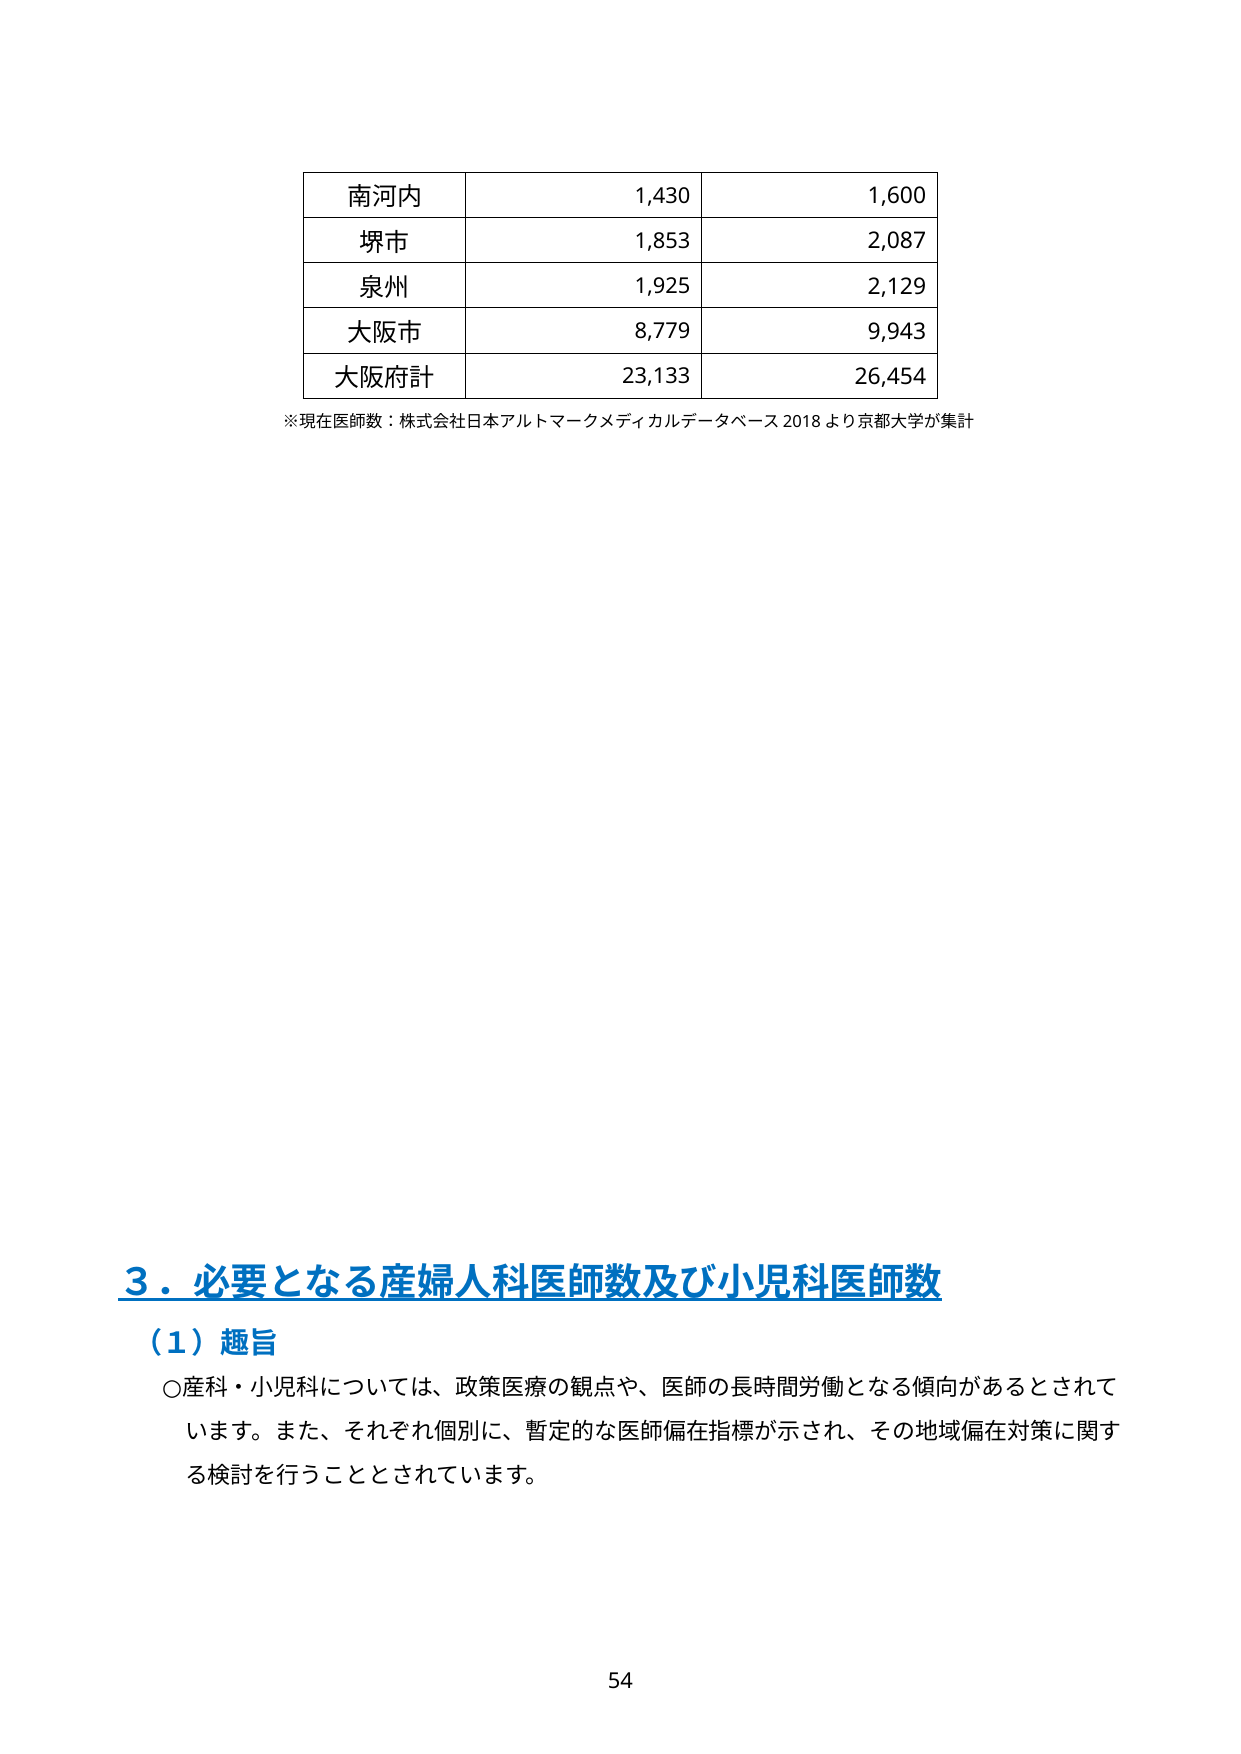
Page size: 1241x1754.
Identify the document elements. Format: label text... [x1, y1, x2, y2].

text ３．必要となる産婦人科医師数及び小児科医師数 [118, 1251, 1122, 1306]
table_cell 9,943 [702, 308, 937, 352]
text ※現在医師数：株式会社日本アルトマークメディカルデータベース2018より京都大学が集計 [118, 398, 1122, 443]
text ○産科・小児科については、政策医療の観点や、医師の長時間労働となる傾向があるとされています。また、それぞれ個別に、暫定的な医師偏在指標が示され、その地域偏在対策に関する検討を行うこととされています。 [162, 1363, 1122, 1496]
text （１）趣旨 [118, 1319, 1122, 1363]
table_cell 2,087 [702, 218, 937, 262]
table_cell 26,454 [702, 354, 937, 397]
table_cell 大阪府計 [304, 354, 465, 397]
table_cell 1,430 [466, 173, 701, 217]
table_cell 1,853 [466, 218, 701, 262]
table_cell 8,779 [466, 308, 701, 352]
table_cell 泉州 [304, 263, 465, 307]
table_cell 南河内 [304, 173, 465, 217]
table_cell 大阪市 [304, 308, 465, 352]
table_cell 23,133 [466, 354, 701, 397]
table_cell 堺市 [304, 218, 465, 262]
table_cell 1,925 [466, 263, 701, 307]
table_cell 1,600 [702, 173, 937, 217]
table_cell 2,129 [702, 263, 937, 307]
